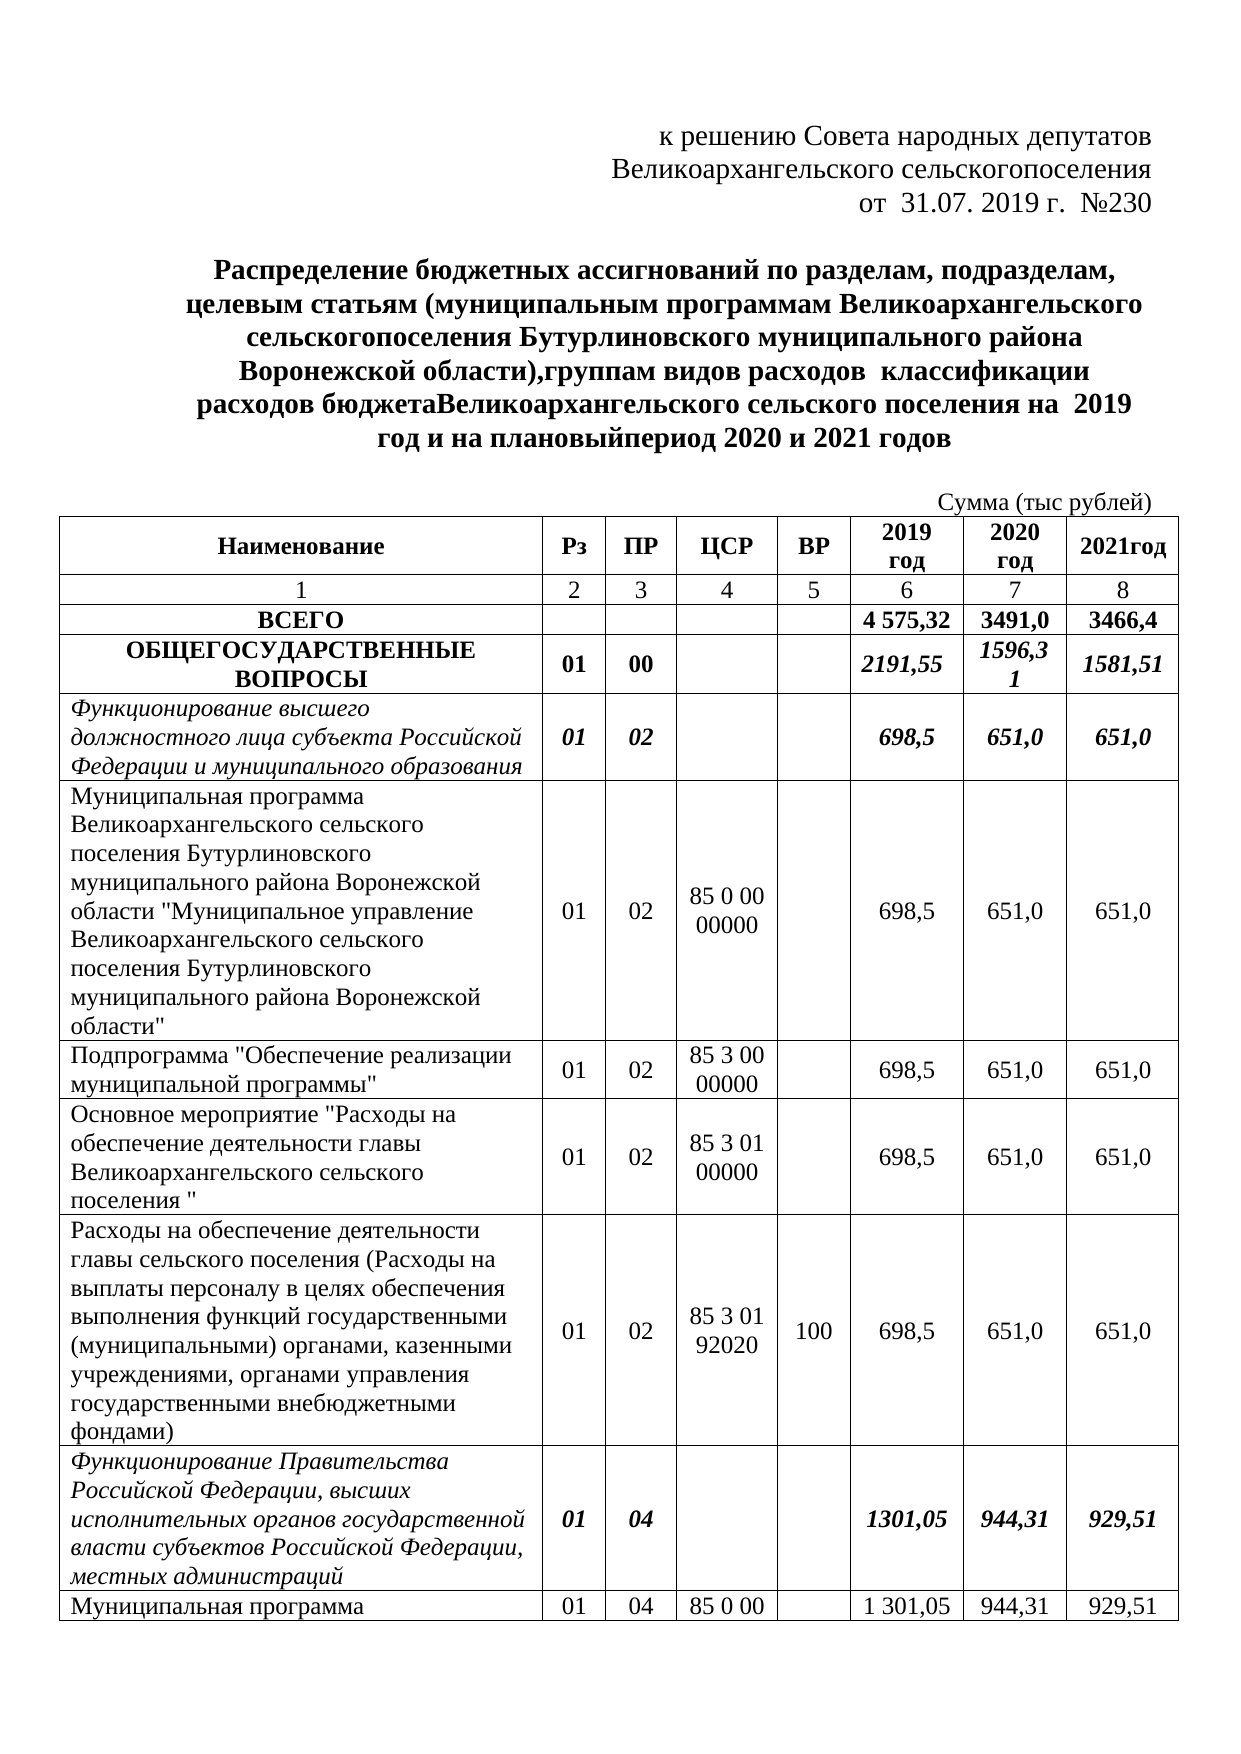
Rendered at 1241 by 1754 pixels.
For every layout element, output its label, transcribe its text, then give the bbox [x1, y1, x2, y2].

table_cell 929,51 [1067, 1446, 1178, 1590]
text целевым статьям (муниципальным программам Великоархангельского [177, 286, 1152, 319]
table_cell 100 [778, 1215, 850, 1445]
table_cell 00 [606, 635, 676, 692]
table_cell 1581,51 [1067, 635, 1178, 692]
text Великоархангельского сельскогопоселения [177, 152, 1152, 185]
text от 31.07. 2019 г. №230 [177, 185, 1152, 219]
table_cell 85 0 00 00000 [677, 1591, 777, 1620]
table_cell 651,0 [964, 1041, 1066, 1098]
table_cell 01 [543, 1099, 605, 1214]
table_cell [778, 1099, 850, 1214]
table_cell 5 [778, 575, 850, 604]
table_cell 02 [606, 1099, 676, 1214]
table_cell 01 [543, 1215, 605, 1445]
text к решению Совета народных депутатов [177, 118, 1152, 152]
table_cell [606, 605, 676, 634]
table_cell 651,0 [1067, 694, 1178, 780]
text сельскогопоселения Бутурлиновского муниципального района Воронежской области),группам видов расходов классификации расходов бюджетаВеликоархангельского сельского поселения на 2019 год и на плановыйпериод 2020 и 2021 годов [177, 319, 1152, 453]
table_cell Основное мероприятие "Расходы на обеспечение деятельности главы Великоархангельского сельского поселения " [60, 1099, 542, 1214]
table_header 2021год [1067, 517, 1178, 574]
table_header ПР [606, 517, 676, 574]
table_cell 85 3 01 00000 [677, 1099, 777, 1214]
table_cell [543, 605, 605, 634]
table_cell 02 [606, 781, 676, 1039]
table_cell 3466,4 [1067, 605, 1178, 634]
table_cell 651,0 [1067, 1099, 1178, 1214]
table_cell 698,5 [851, 694, 963, 780]
table_cell 698,5 [851, 1099, 963, 1214]
table_cell 85 0 00 00000 [677, 781, 777, 1039]
table_cell 01 [543, 781, 605, 1039]
table_cell 944,31 [964, 1446, 1066, 1590]
table_cell Подпрограмма "Обеспечение реализации муниципальной программы" [60, 1041, 542, 1098]
table_cell 698,5 [851, 1041, 963, 1098]
table_header ЦСР [677, 517, 777, 574]
table_cell [677, 694, 777, 780]
table_header ВР [778, 517, 850, 574]
table_cell [778, 694, 850, 780]
text Сумма (тыс рублей) [177, 487, 1152, 516]
table_cell 651,0 [1067, 1215, 1178, 1445]
table_header Рз [543, 517, 605, 574]
table_cell 929,51 [1067, 1591, 1178, 1620]
table_cell 6 [851, 575, 963, 604]
table_cell [778, 605, 850, 634]
table_cell 1301,05 [851, 1446, 963, 1590]
table_cell 2191,55 [851, 635, 963, 692]
table_cell 651,0 [964, 781, 1066, 1039]
table_cell [778, 635, 850, 692]
table_cell 02 [606, 1041, 676, 1098]
table_cell 2 [543, 575, 605, 604]
table_cell Функционирование Правительства Российской Федерации, высших исполнительных органов государственной власти субъектов Российской Федерации, местных администраций [60, 1446, 542, 1590]
table_cell 698,5 [851, 781, 963, 1039]
table_cell [778, 781, 850, 1039]
text Распределение бюджетных ассигнований по разделам, подразделам, [177, 252, 1152, 286]
table_cell [778, 1041, 850, 1098]
table_cell 651,0 [1067, 781, 1178, 1039]
table_cell [778, 1446, 850, 1590]
table_cell [677, 1446, 777, 1590]
table_cell 01 [543, 1041, 605, 1098]
table_cell [677, 635, 777, 692]
table_cell 01 [543, 1591, 605, 1620]
table_cell 4 [677, 575, 777, 604]
table_cell 02 [606, 694, 676, 780]
table_cell 1596,31 [964, 635, 1066, 692]
table_cell 1 301,05 [851, 1591, 963, 1620]
table_cell [677, 605, 777, 634]
table_cell ОБЩЕГОСУДАРСТВЕННЫЕ ВОПРОСЫ [60, 635, 542, 692]
table_cell 1 [60, 575, 542, 604]
table_cell 944,31 [964, 1591, 1066, 1620]
table_cell [778, 1591, 850, 1620]
table_cell 04 [606, 1591, 676, 1620]
table_header 2019 год [851, 517, 963, 574]
table_cell 01 [543, 694, 605, 780]
table_cell 3 [606, 575, 676, 604]
table_cell 01 [543, 635, 605, 692]
table_cell 04 [606, 1446, 676, 1590]
table_cell ВСЕГО [60, 605, 542, 634]
table_cell 4 575,32 [851, 605, 963, 634]
table_cell 3491,0 [964, 605, 1066, 634]
table_header 2020 год [964, 517, 1066, 574]
table_cell 651,0 [1067, 1041, 1178, 1098]
table_cell 02 [606, 1215, 676, 1445]
table_header Наименование [60, 517, 542, 574]
table_cell 8 [1067, 575, 1178, 604]
table_cell 651,0 [964, 694, 1066, 780]
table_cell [60, 1591, 542, 1620]
table_cell 698,5 [851, 1215, 963, 1445]
table_cell 01 [543, 1446, 605, 1590]
table_cell Функционирование высшего должностного лица субъекта Российской Федерации и муниципального образования [60, 694, 542, 780]
table_cell 651,0 [964, 1099, 1066, 1214]
table_cell 7 [964, 575, 1066, 604]
table_cell 651,0 [964, 1215, 1066, 1445]
table_cell Расходы на обеспечение деятельности главы сельского поселения (Расходы на выплаты персоналу в целях обеспечения выполнения функций государственными (муниципальными) органами, казенными учреждениями, органами управления государственными внебюджетными фондами) [60, 1215, 542, 1445]
table_cell 85 3 01 92020 [677, 1215, 777, 1445]
table_cell 85 3 00 00000 [677, 1041, 777, 1098]
